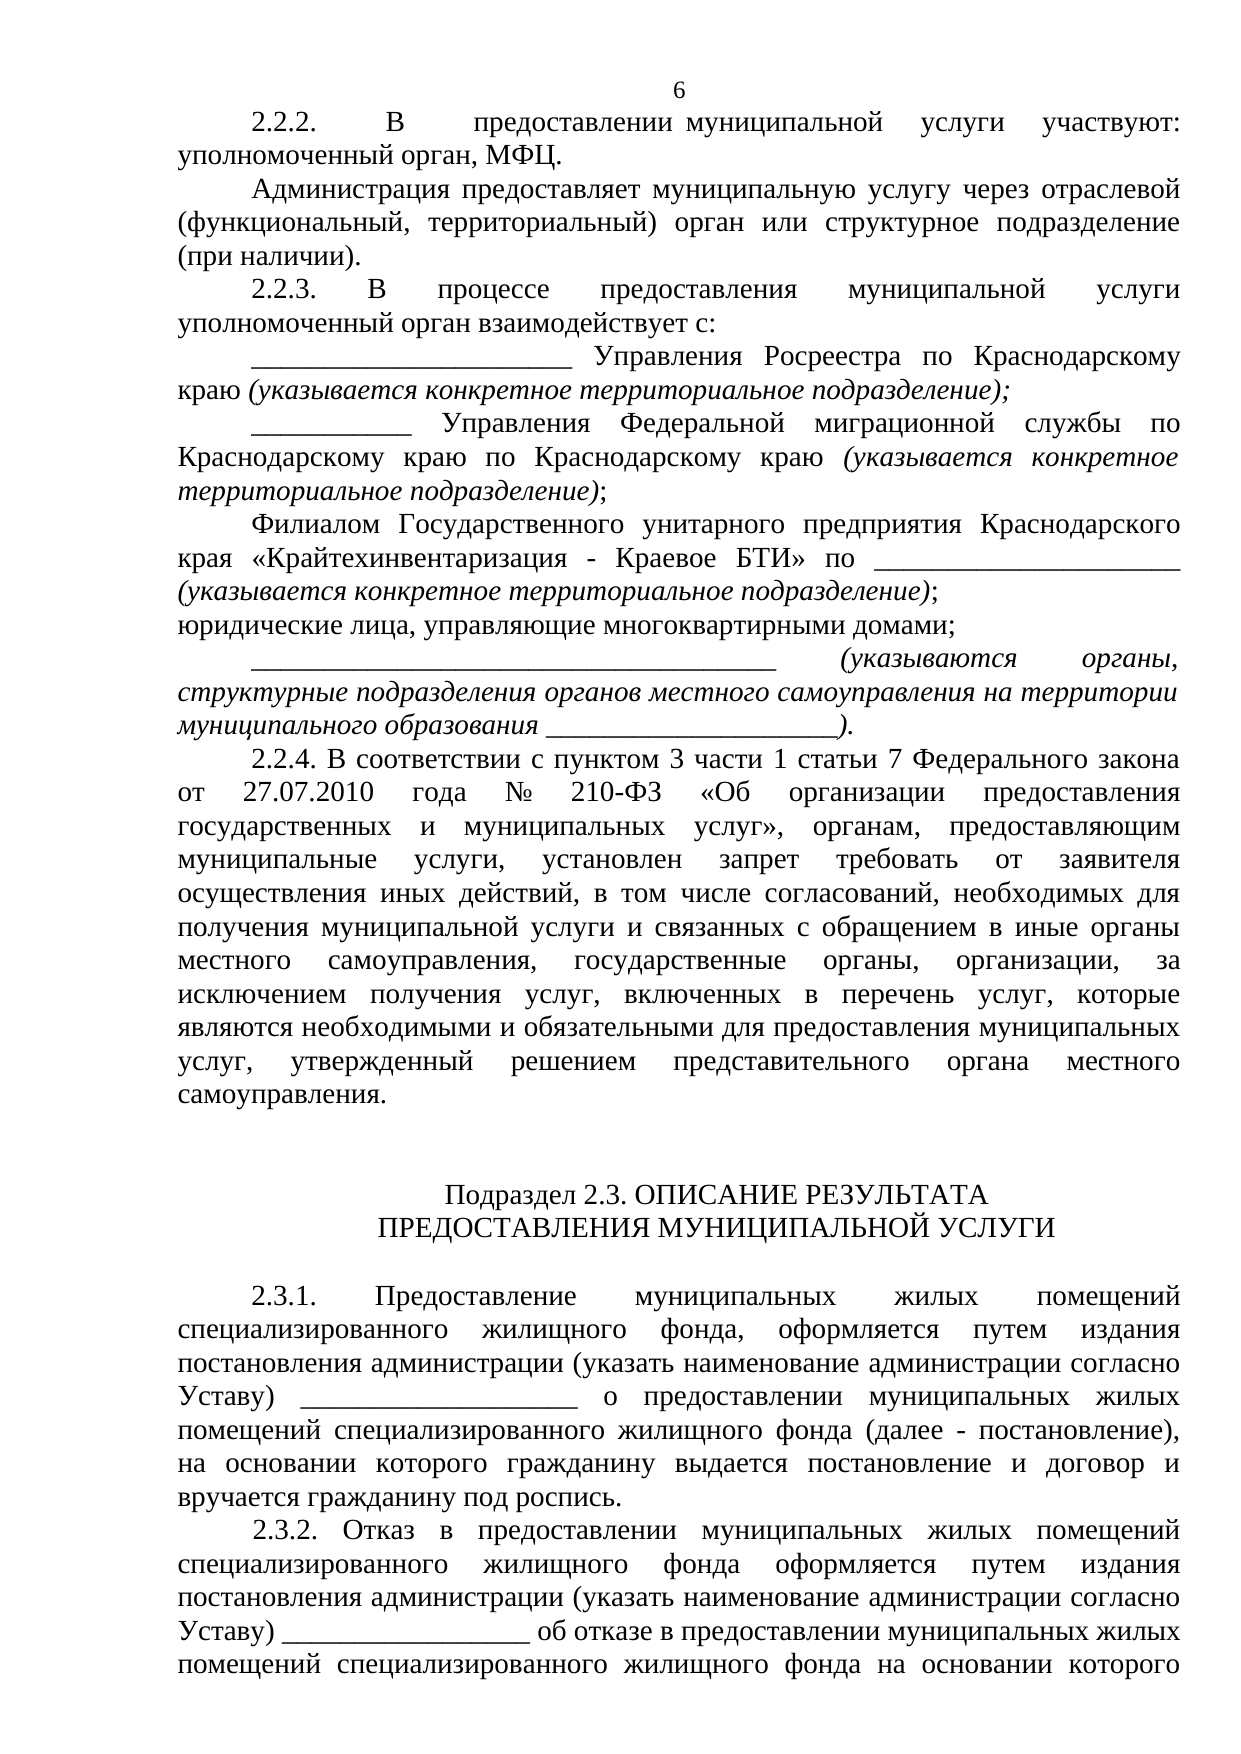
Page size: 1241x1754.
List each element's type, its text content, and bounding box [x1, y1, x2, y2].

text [177, 1512, 1181, 1680]
text ___________ Управления Федеральной миграционной службы по Краснодарскому краю по Краснодарскому краю (указывается конкретное территориальное подразделение); [177, 406, 1181, 506]
text ПРЕДОСТАВЛЕНИЯ МУНИЦИПАЛЬНОЙ УСЛУГИ [177, 1211, 1181, 1244]
text ____________________________________ (указываются органы, структурные подразделения органов местного самоуправления на территории муниципального образования ____________________). [177, 640, 1181, 741]
text 2.2.3. В процессе предоставления муниципальной услуги уполномоченный орган взаимодействует с: [177, 271, 1181, 338]
text 2.2.2. В предоставлении муниципальной услуги участвуют: уполномоченный орган, МФЦ. [177, 104, 1181, 171]
text Администрация предоставляет муниципальную услугу через отраслевой (функциональный, территориальный) орган или структурное подразделение (при наличии). [177, 171, 1181, 271]
text 2.3.1. Предоставление муниципальных жилых помещений специализированного жилищного фонда, оформляется путем издания постановления администрации (указать наименование администрации согласно Уставу) ___________________ о предоставлении муниципальных жилых помещений специализированного жилищного фонда (далее - постановление), на основании которого гражданину выдается постановление и договор и вручается гражданину под роспись. [177, 1278, 1181, 1512]
text 2.2.4. В соответствии с пунктом 3 части 1 статьи 7 Федерального закона от 27.07.2010 года № 210-ФЗ «Об организации предоставления государственных и муниципальных услуг», органам, предоставляющим муниципальные услуги, установлен запрет требовать от заявителя осуществления иных действий, в том числе согласований, необходимых для получения муниципальной услуги и связанных с обращением в иные органы местного самоуправления, государственные органы, организации, за исключением получения услуг, включенных в перечень услуг, которые являются необходимыми и обязательными для предоставления муниципальных услуг, утвержденный решением представительного органа местного самоуправления. [177, 741, 1181, 1110]
text Подраздел 2.3. ОПИСАНИЕ РЕЗУЛЬТАТА [177, 1177, 1181, 1211]
text Филиалом Государственного унитарного предприятия Краснодарского края «Крайтехинвентаризация - Краевое БТИ» по _____________________ (указывается конкретное территориальное подразделение); [177, 506, 1181, 607]
text ______________________ Управления Росреестра по Краснодарскому краю (указывается конкретное территориальное подразделение); [177, 338, 1181, 406]
text юридические лица, управляющие многоквартирными домами; [177, 607, 1181, 640]
